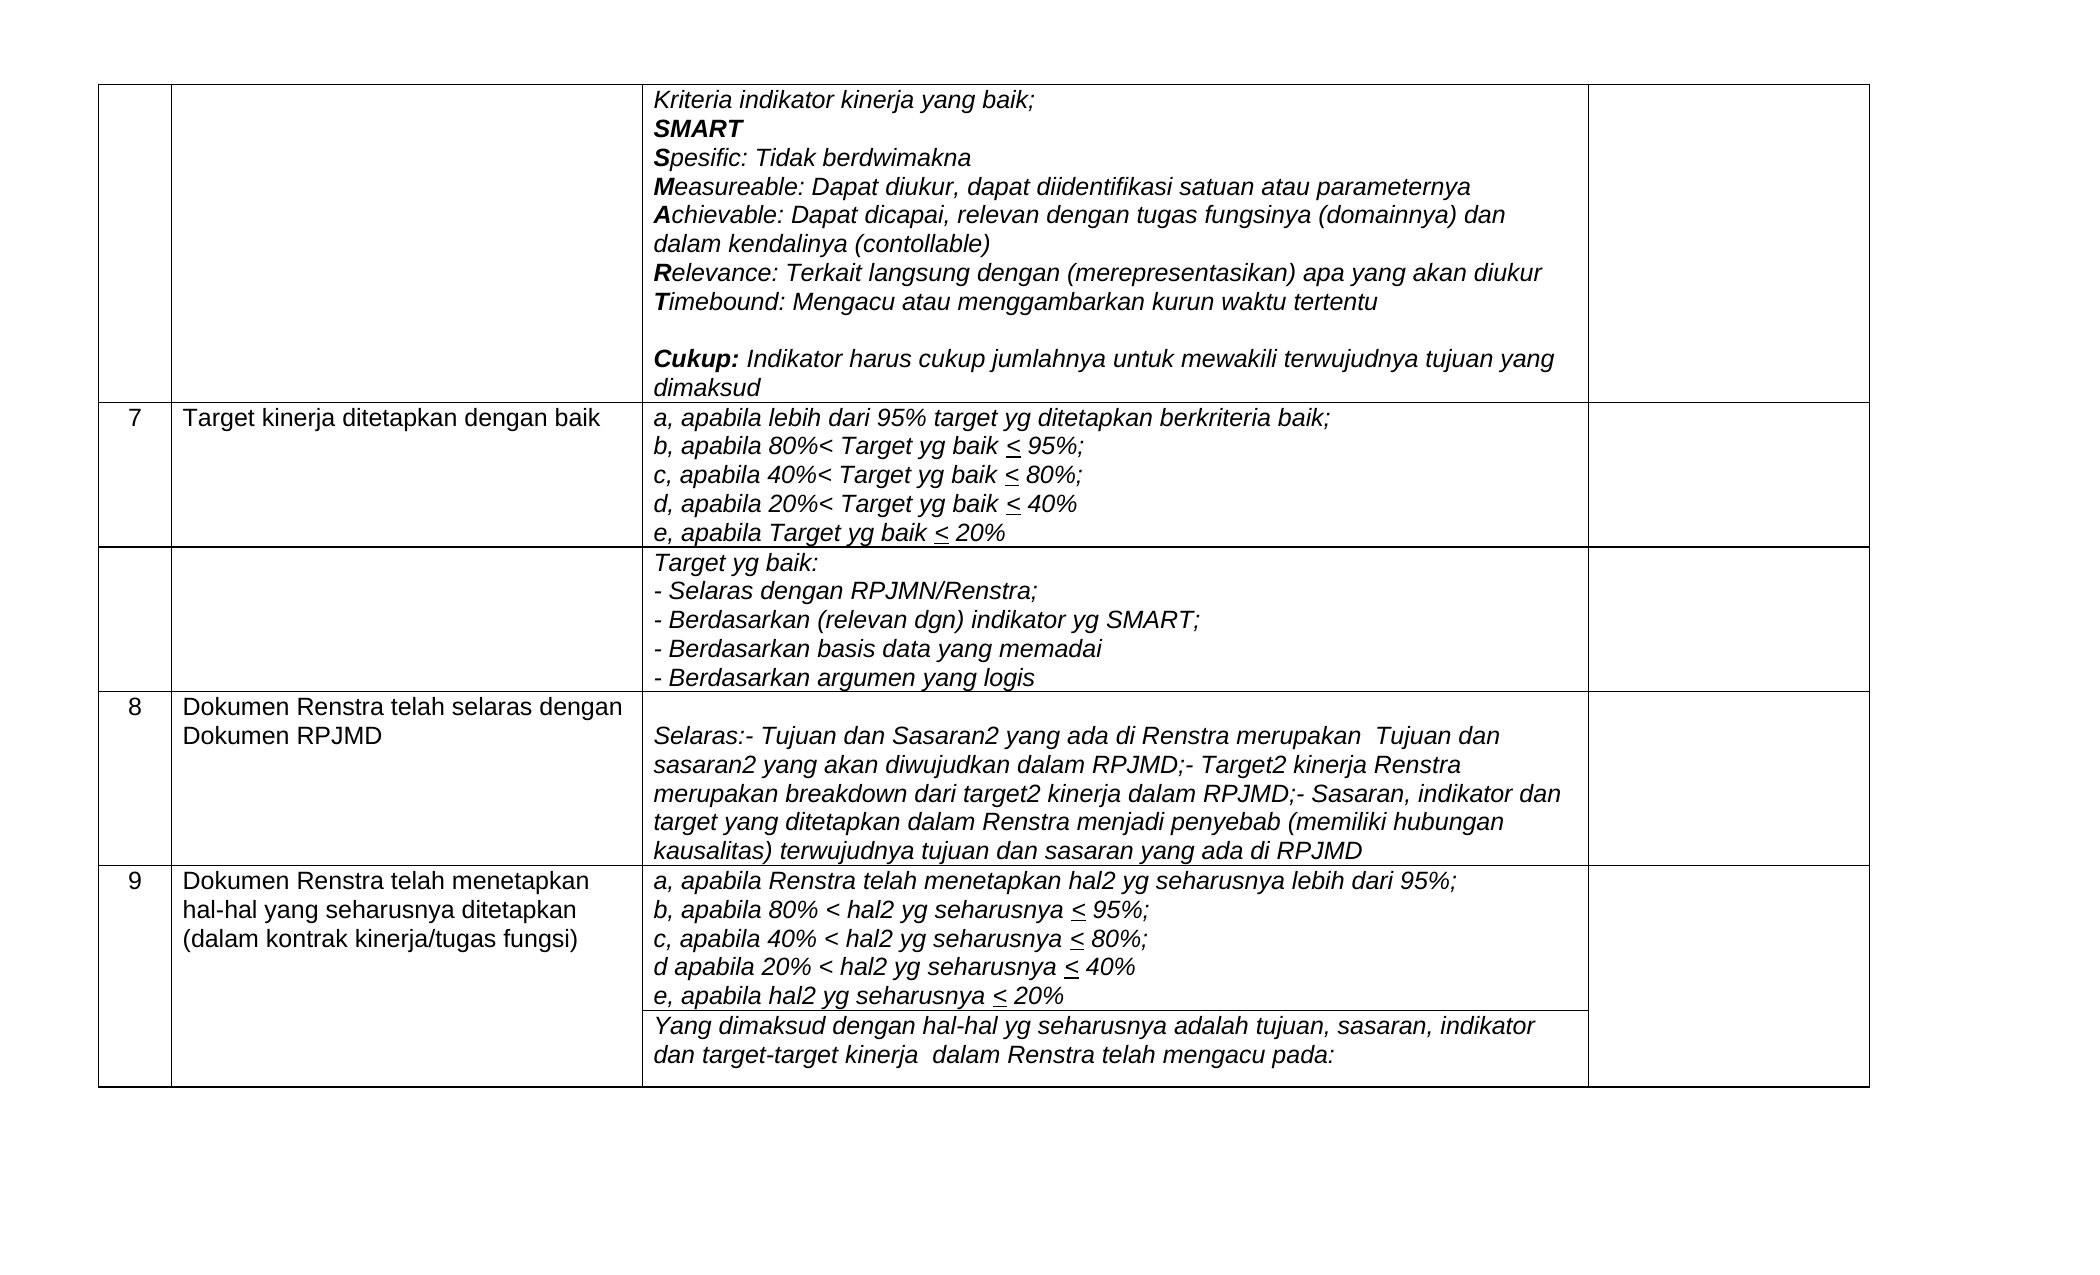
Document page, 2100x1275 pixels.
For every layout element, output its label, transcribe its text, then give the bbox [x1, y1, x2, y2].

table_cell [1589, 85, 1869, 402]
table_cell [1589, 692, 1869, 865]
table_cell [1589, 548, 1869, 691]
table_cell [99, 85, 171, 402]
table_cell Kriteria indikator kinerja yang baik; SMART Spesific: Tidak berdwimakna Measureable: Dapat diukur, dapat diidentifikasi satuan atau parameternya Achievable: Dapat dicapai, relevan dengan tugas fungsinya (domainnya) dan dalam kendalinya (contollable) Relevance: Terkait langsung dengan (merepresentasikan) apa yang akan diukur Timebound: Mengacu atau menggambarkan kurun waktu tertentu Cukup: Indikator harus cukup jumlahnya untuk mewakili terwujudnya tujuan yang dimaksud [643, 85, 1588, 402]
table_cell [1589, 403, 1869, 546]
table_cell 7 [99, 403, 171, 546]
table_cell Target kinerja ditetapkan dengan baik [172, 403, 642, 546]
table_cell Target yg baik: - Selaras dengan RPJMN/Renstra; - Berdasarkan (relevan dgn) indikator yg SMART; - Berdasarkan basis data yang memadai - Berdasarkan argumen yang logis [643, 548, 1588, 691]
table_cell [1589, 866, 1869, 1086]
table_cell [172, 85, 642, 402]
table_cell [172, 548, 642, 691]
table_cell a, apabila lebih dari 95% target yg ditetapkan berkriteria baik; b, apabila 80%< Target yg baik < 95%; c, apabila 40%< Target yg baik < 80%; d, apabila 20%< Target yg baik < 40% e, apabila Target yg baik < 20% [643, 403, 1588, 546]
table_cell Selaras:- Tujuan dan Sasaran2 yang ada di Renstra merupakan Tujuan dan sasaran2 yang akan diwujudkan dalam RPJMD;- Target2 kinerja Renstra merupakan breakdown dari target2 kinerja dalam RPJMD;- Sasaran, indikator dan target yang ditetapkan dalam Renstra menjadi penyebab (memiliki hubungan kausalitas) terwujudnya tujuan dan sasaran yang ada di RPJMD [643, 692, 1588, 865]
table_cell Dokumen Renstra telah selaras dengan Dokumen RPJMD [172, 692, 642, 865]
table_cell [99, 548, 171, 691]
table_cell Dokumen Renstra telah menetapkan hal-hal yang seharusnya ditetapkan (dalam kontrak kinerja/tugas fungsi) [172, 866, 642, 1086]
table_cell a, apabila Renstra telah menetapkan hal2 yg seharusnya lebih dari 95%; b, apabila 80% < hal2 yg seharusnya < 95%; c, apabila 40% < hal2 yg seharusnya < 80%; d apabila 20% < hal2 yg seharusnya < 40% e, apabila hal2 yg seharusnya < 20% [643, 866, 1588, 1010]
table_cell 9 [99, 866, 171, 1086]
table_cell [643, 1011, 1588, 1086]
table_cell 8 [99, 692, 171, 865]
